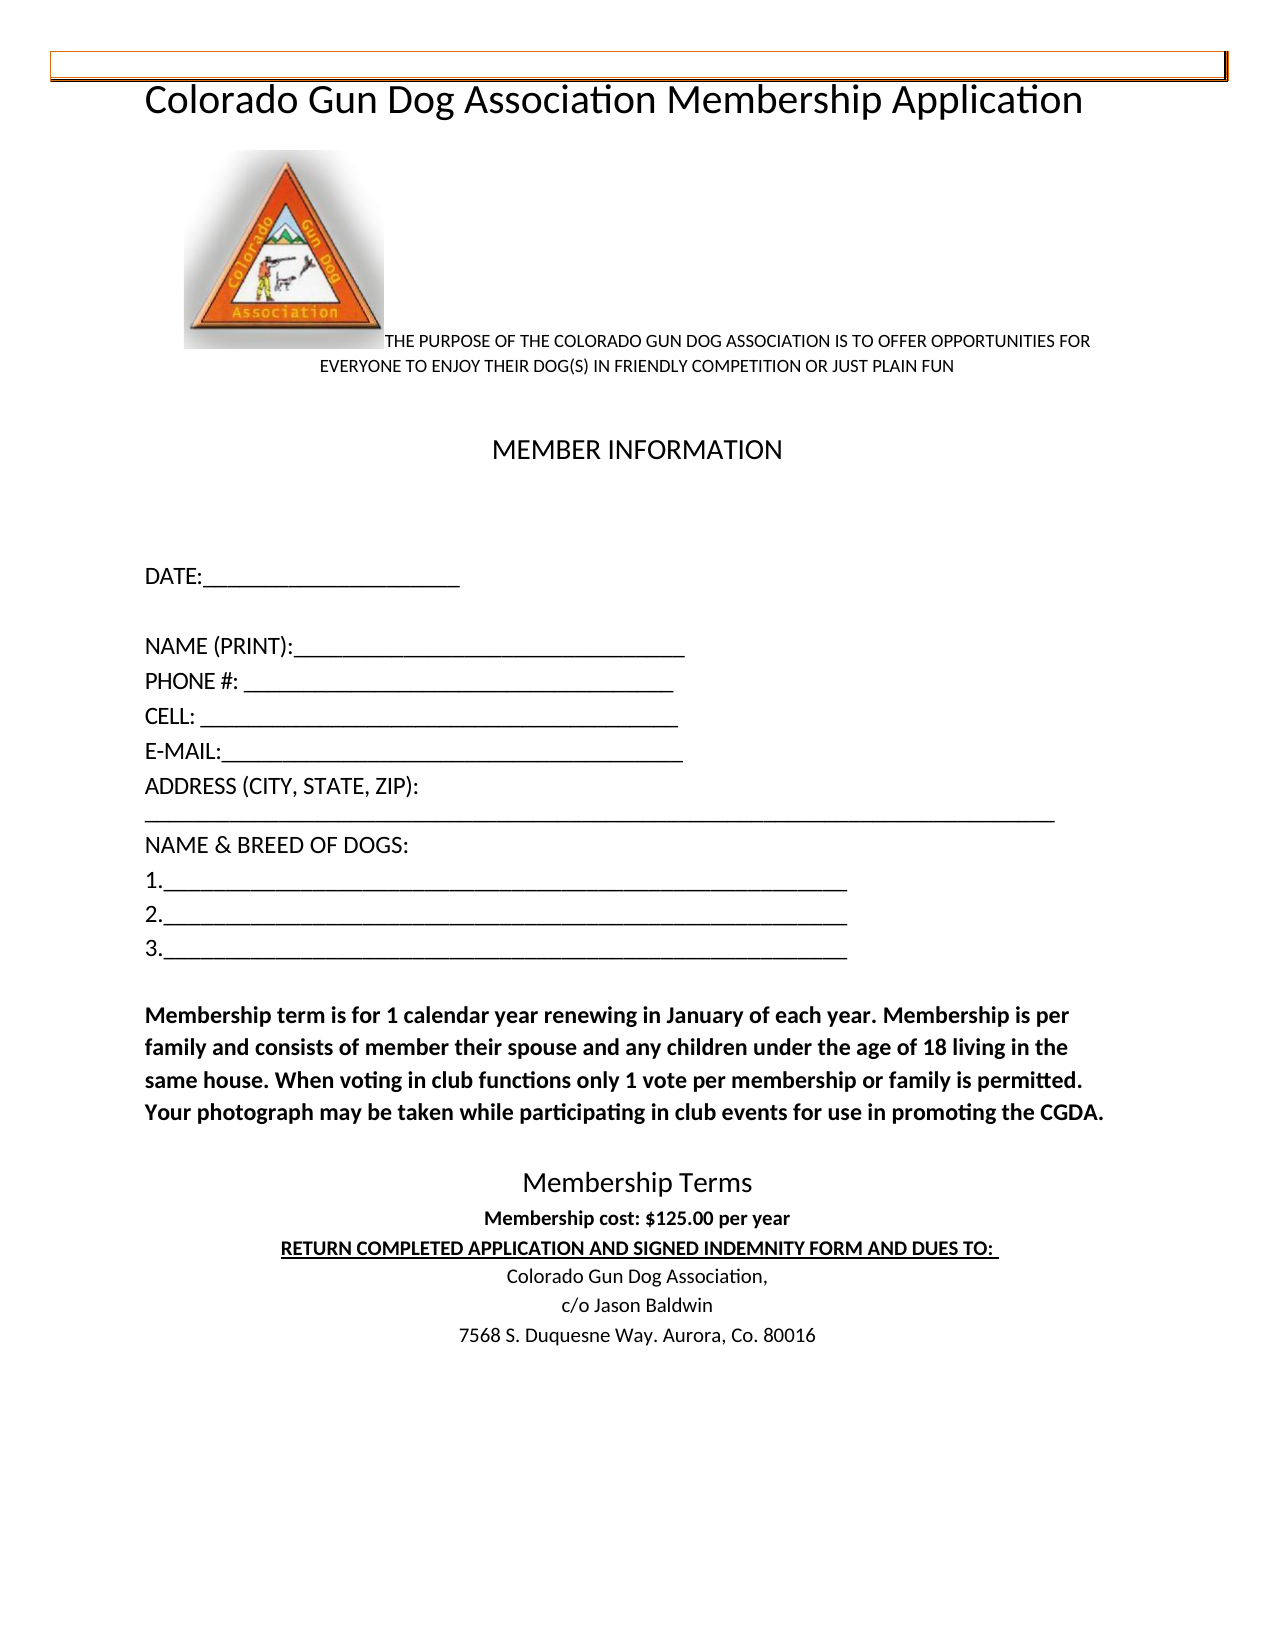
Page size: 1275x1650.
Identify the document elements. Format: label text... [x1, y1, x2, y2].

text Membership Terms [62, 1168, 1212, 1198]
text 7568 S. Duquesne Way. Aurora, Co. 80016 [62, 1326, 1212, 1347]
text E-MAIL:______________________________________ [144, 739, 1212, 764]
text RETURN COMPLETED APPLICATION AND SIGNED INDEMNITY FORM AND DUES TO: [62, 1238, 1212, 1260]
text 2._______________________________________________________ [144, 902, 1212, 928]
text Colorado Gun Dog Association, [62, 1267, 1212, 1288]
text PHONE #: ____________________________________ [144, 669, 1212, 694]
text DATE: [144, 564, 1212, 589]
text c/o Jason Baldwin [62, 1296, 1212, 1317]
text Membership cost: $125.00 per year [62, 1208, 1212, 1230]
text EVERYONE TO ENJOY THEIR DOG(S) IN FRIENDLY COMPETITION OR JUST PLAIN FUN [62, 351, 1212, 377]
text 3._______________________________________________________ [144, 936, 1212, 962]
picture [183, 150, 384, 349]
text NAME & BREED OF DOGS: [144, 833, 1212, 859]
text ADDRESS (CITY, STATE, ZIP): ___________________________________________________________________________ [144, 774, 1212, 824]
text MEMBER INFORMATION [62, 436, 1212, 466]
text THE PURPOSE OF THE COLORADO GUN DOG ASSOCIATION IS TO OFFER OPPORTUNITIES FOR [384, 332, 1212, 351]
text NAME (PRINT): [144, 634, 1212, 659]
text Membership term is for 1 calendar year renewing in January of each year. Membership is per family and consists of member their spouse and any children under the age of 18 living in the same house. When voting in club functions only 1 vote per membership or family is permitted. Your photograph may be taken while participating in club events for use in promoting the CGDA. [144, 998, 1107, 1127]
text 1._______________________________________________________ [144, 868, 1212, 893]
text Colorado Gun Dog Association Membership Application [144, 79, 1212, 121]
text CELL: ________________________________________ [144, 704, 1212, 729]
